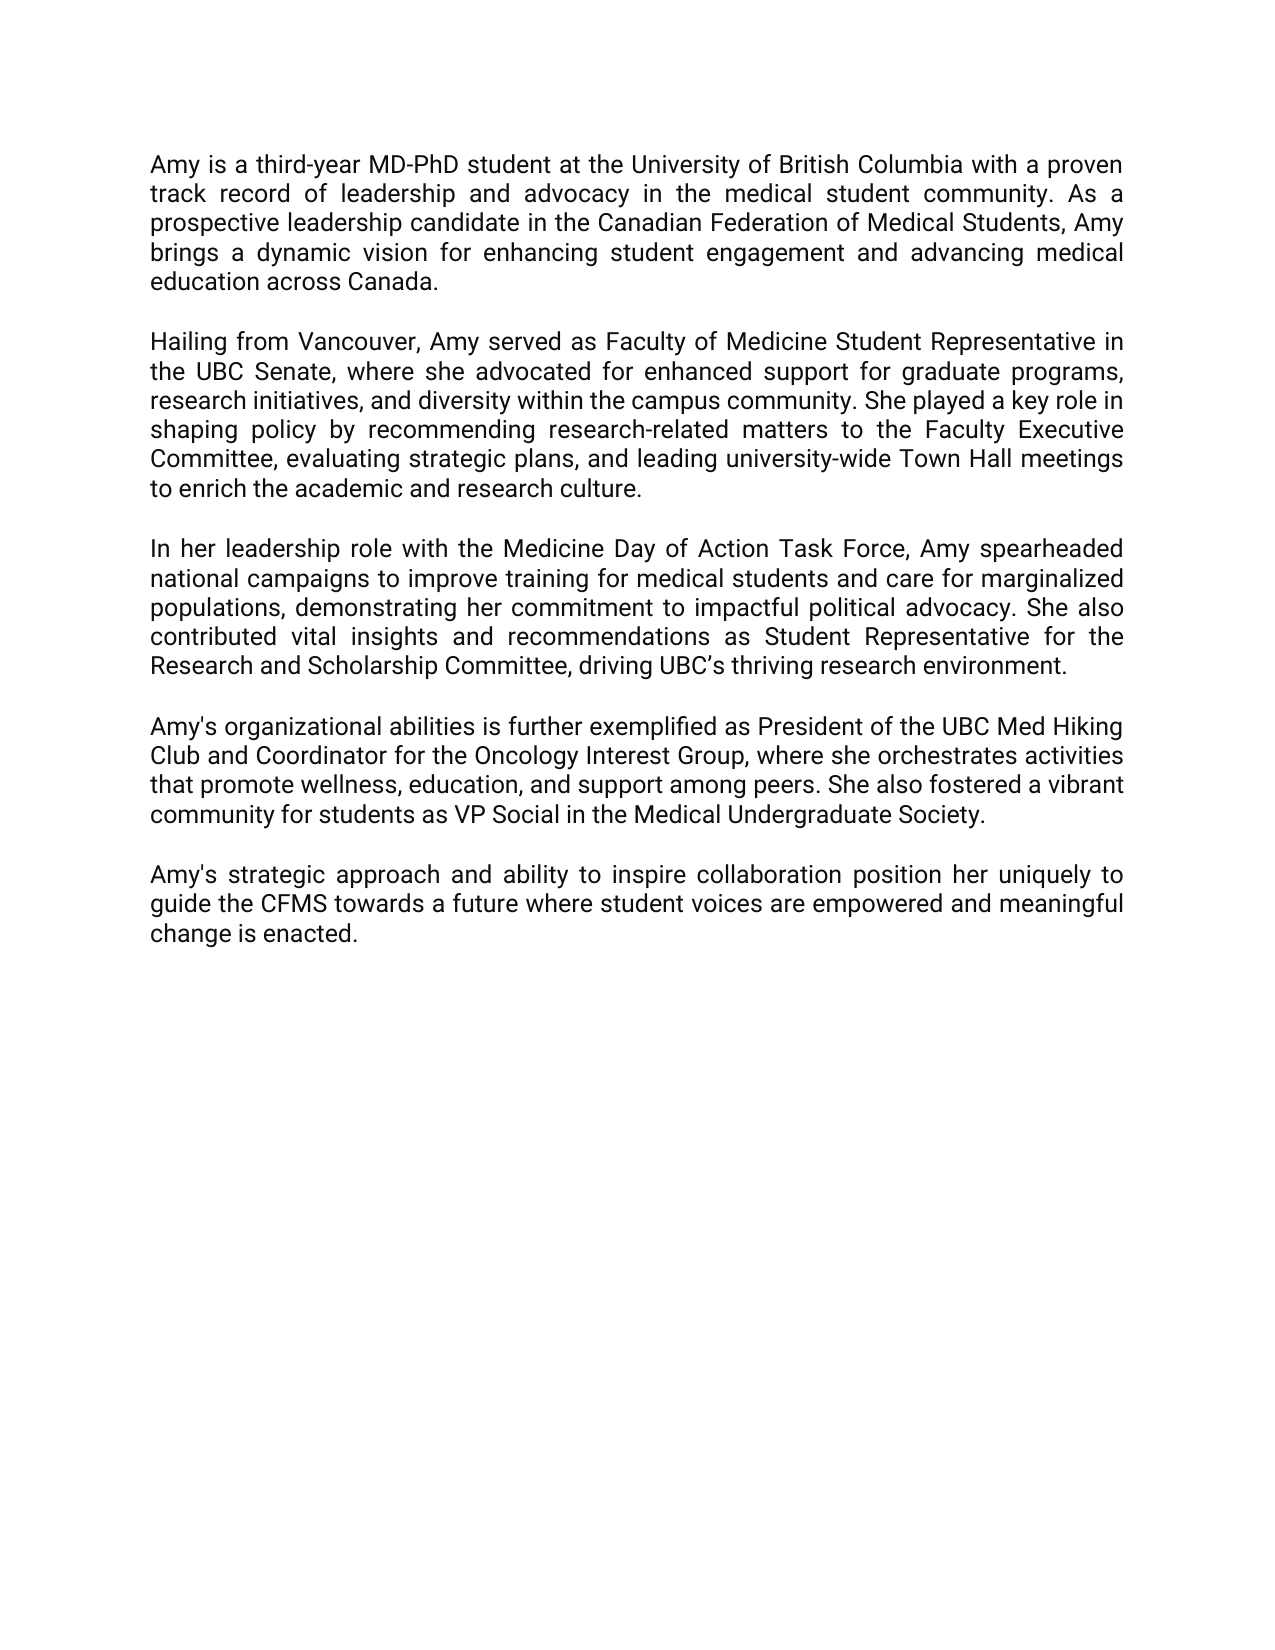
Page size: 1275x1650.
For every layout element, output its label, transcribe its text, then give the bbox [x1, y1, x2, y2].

text Amy's organizational abilities is further exemplified as President of the UBC Med Hiking Club and Coordinator for the Oncology Interest Group, where she orchestrates activities that promote wellness, education, and support among peers. She also fostered a vibrant community for students as VP Social in the Medical Undergraduate Society. [150, 712, 1125, 829]
text Hailing from Vancouver, Amy served as Faculty of Medicine Student Representative in the UBC Senate, where she advocated for enhanced support for graduate programs, research initiatives, and diversity within the campus community. She played a key role in shaping policy by recommending research-related matters to the Faculty Executive Committee, evaluating strategic plans, and leading university-wide Town Hall meetings to enrich the academic and research culture. [150, 328, 1125, 503]
text In her leadership role with the Medicine Day of Action Task Force, Amy spearheaded national campaigns to improve training for medical students and care for marginalized populations, demonstrating her commitment to impactful political advocacy. She also contributed vital insights and recommendations as Student Representative for the Research and Scholarship Committee, driving UBC’s thriving research environment. [150, 534, 1125, 681]
text Amy is a third-year MD-PhD student at the University of British Columbia with a proven track record of leadership and advocacy in the medical student community. As a prospective leadership candidate in the Canadian Federation of Medical Students, Amy brings a dynamic vision for enhancing student engagement and advancing medical education across Canada. [150, 150, 1125, 296]
text Amy's strategic approach and ability to inspire collaboration position her uniquely to guide the CFMS towards a future where student voices are empowered and meaningful change is enacted. [150, 860, 1125, 948]
